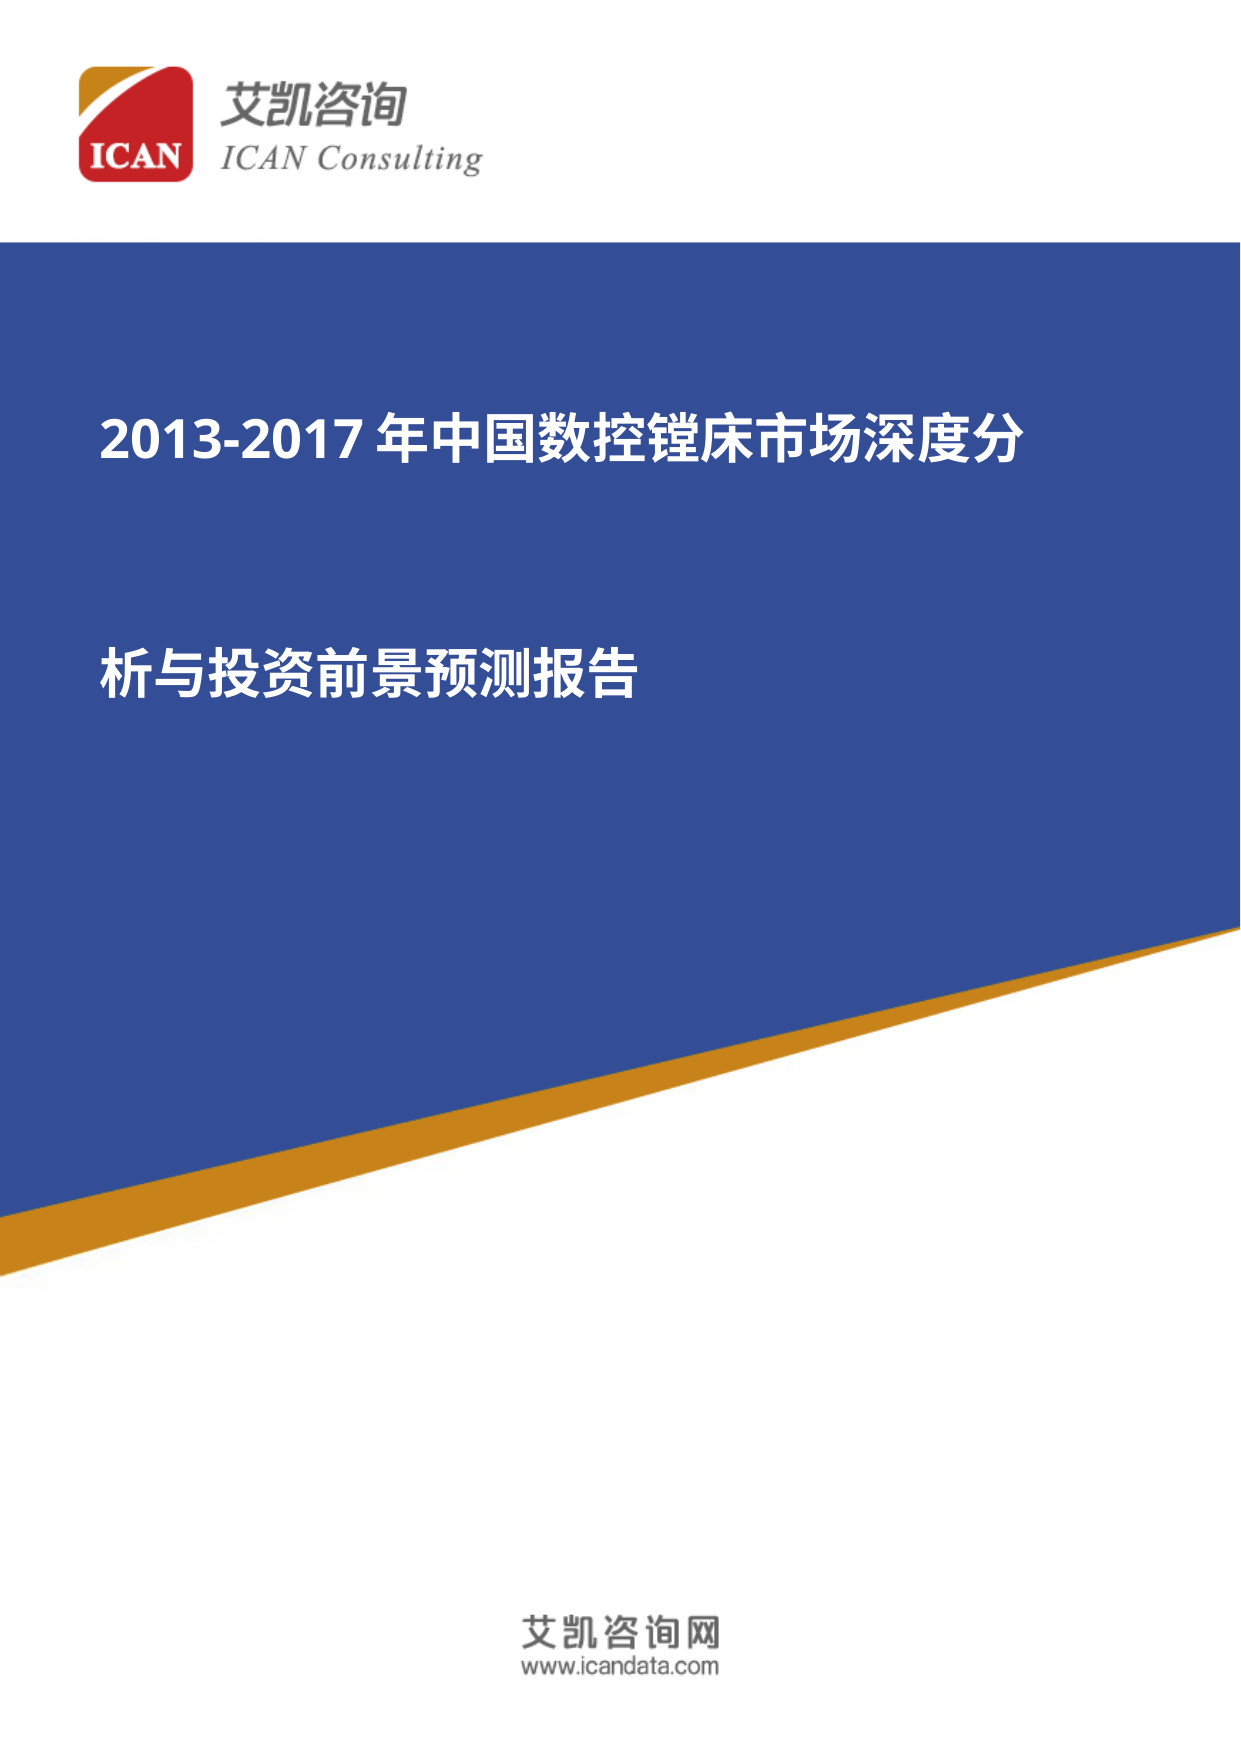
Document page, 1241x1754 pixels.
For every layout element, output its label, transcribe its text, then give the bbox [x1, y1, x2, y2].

subtitle 2013-2017年中国数控镗床市场深度分析与投资前景预测报告 [99, 386, 1053, 718]
picture [0, 5, 1241, 1754]
